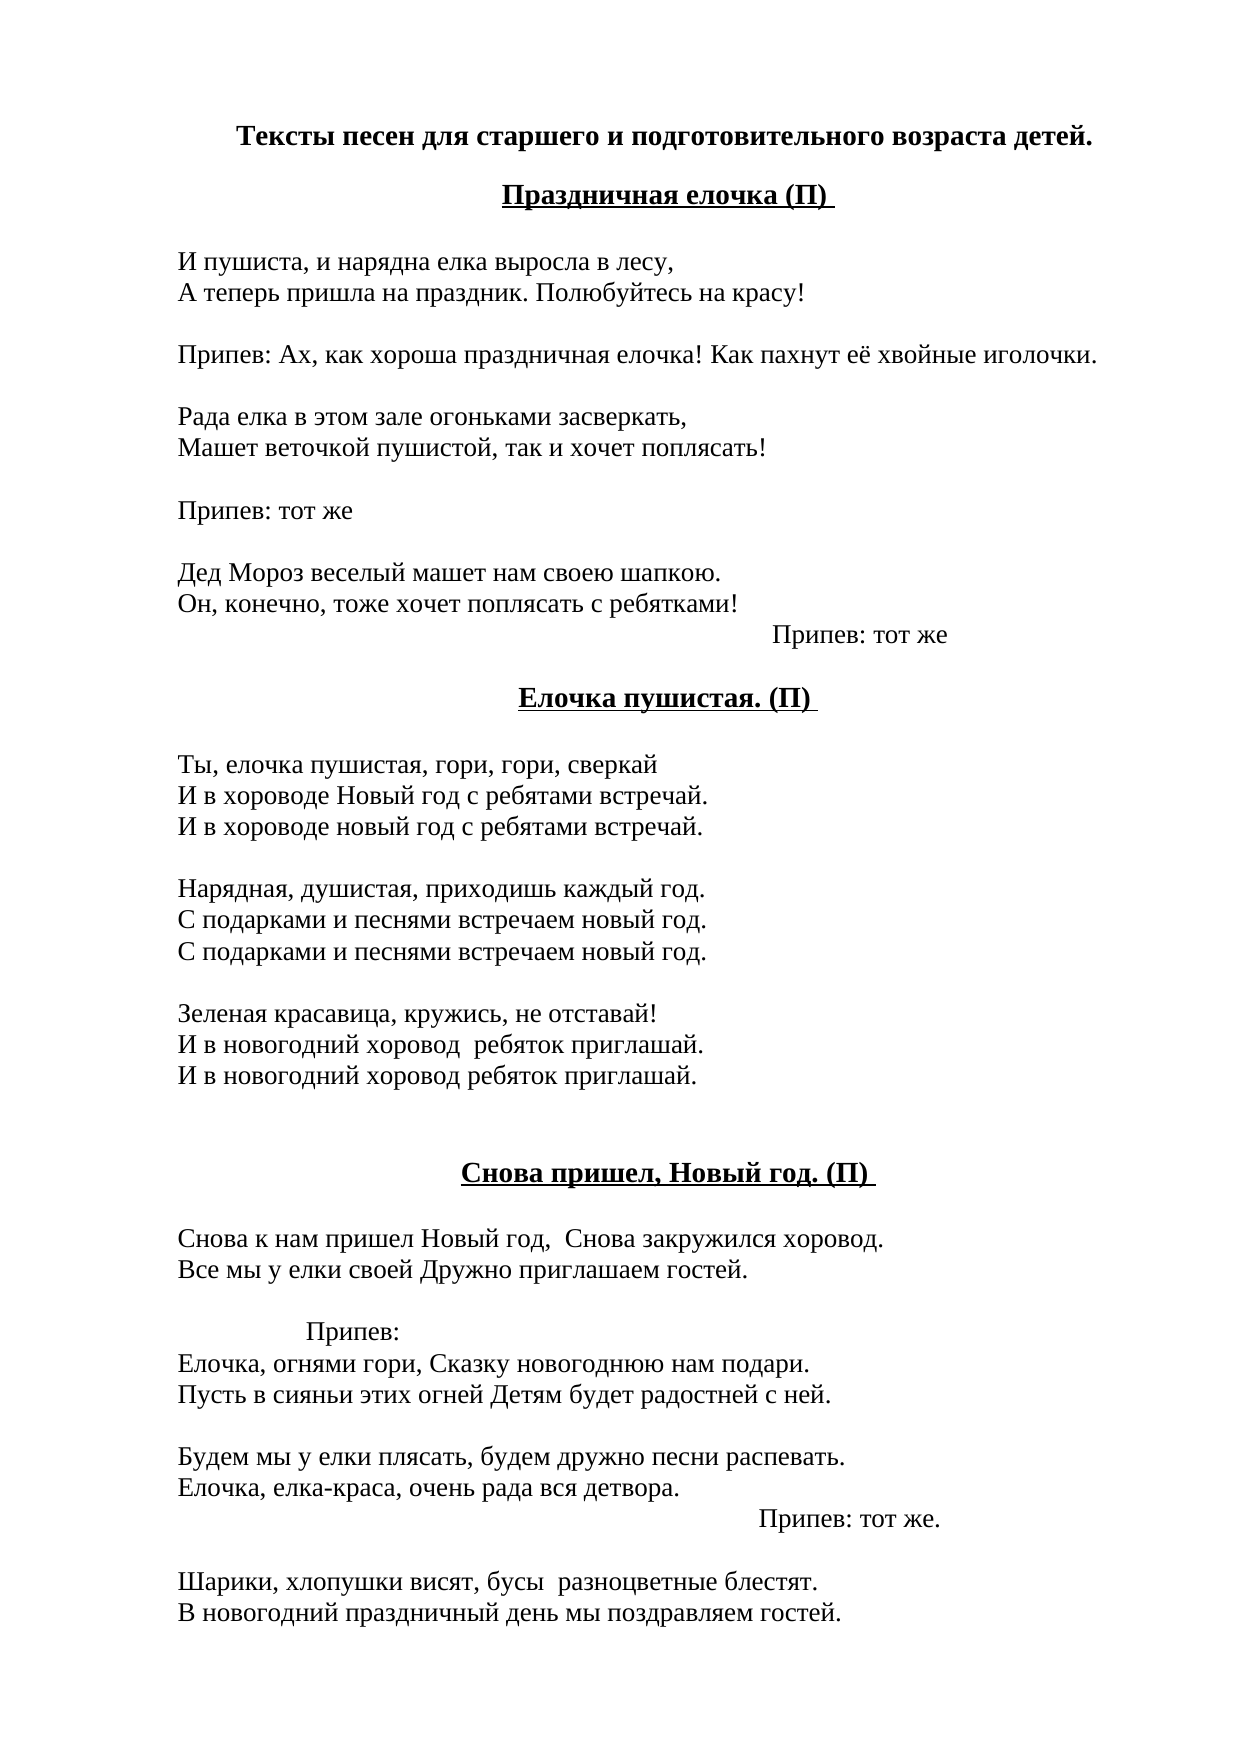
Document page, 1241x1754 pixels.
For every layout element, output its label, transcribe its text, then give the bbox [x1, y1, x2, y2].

text Все мы у елки своей Дружно приглашаем гостей. [177, 1253, 1152, 1284]
text И в хороводе Новый год с ребятами встречай. [177, 779, 1152, 810]
text Елочка, огнями гори, Сказку новогоднюю нам подари. [177, 1347, 1152, 1378]
text Снова пришел, Новый год. (П) [177, 1155, 1152, 1188]
text Снова к нам пришел Новый год, Снова закружился хоровод. [177, 1222, 1152, 1253]
text Зеленая красавица, кружись, не отставай! [177, 997, 1152, 1028]
text Припев: тот же [177, 494, 1152, 525]
text Елочка пушистая. (П) [177, 681, 1152, 714]
text Припев: Ах, как хороша праздничная елочка! Как пахнут её хвойные иголочки. [177, 338, 1152, 369]
text А теперь пришла на праздник. Полюбуйтесь на красу! [177, 276, 1152, 307]
text С подарками и песнями встречаем новый год. [177, 903, 1152, 934]
text И в новогодний хоровод ребяток приглашай. [177, 1059, 1152, 1090]
text Будем мы у елки плясать, будем дружно песни распевать. [177, 1440, 1152, 1471]
text Пусть в сияньи этих огней Детям будет радостней с ней. [177, 1378, 1152, 1409]
text Рада елка в этом зале огоньками засверкать, [177, 400, 1152, 431]
text С подарками и песнями встречаем новый год. [177, 934, 1152, 966]
text Припев: тот же [177, 618, 1152, 649]
text И пушиста, и нарядна елка выросла в лесу, [177, 244, 1152, 276]
text Ты, елочка пушистая, гори, гори, сверкай [177, 748, 1152, 779]
text И в новогодний хоровод ребяток приглашай. [177, 1028, 1152, 1059]
text Елочка, елка-краса, очень рада вся детвора. [177, 1471, 1152, 1502]
text Машет веточкой пушистой, так и хочет поплясать! [177, 431, 1152, 463]
text Праздничная елочка (П) [177, 177, 1152, 211]
text Он, конечно, тоже хочет поплясать с ребятками! [177, 587, 1152, 618]
text Нарядная, душистая, приходишь каждый год. [177, 872, 1152, 903]
text Шарики, хлопушки висят, бусы разноцветные блестят. [177, 1565, 1152, 1596]
text И в хороводе новый год с ребятами встречай. [177, 810, 1152, 841]
text Дед Мороз веселый машет нам своею шапкою. [177, 556, 1152, 587]
text Припев: тот же. [177, 1502, 1152, 1533]
text Припев: [177, 1316, 1152, 1347]
text В новогодний праздничный день мы поздравляем гостей. [177, 1596, 1152, 1627]
text Тексты песен для старшего и подготовительного возраста детей. [177, 118, 1152, 152]
